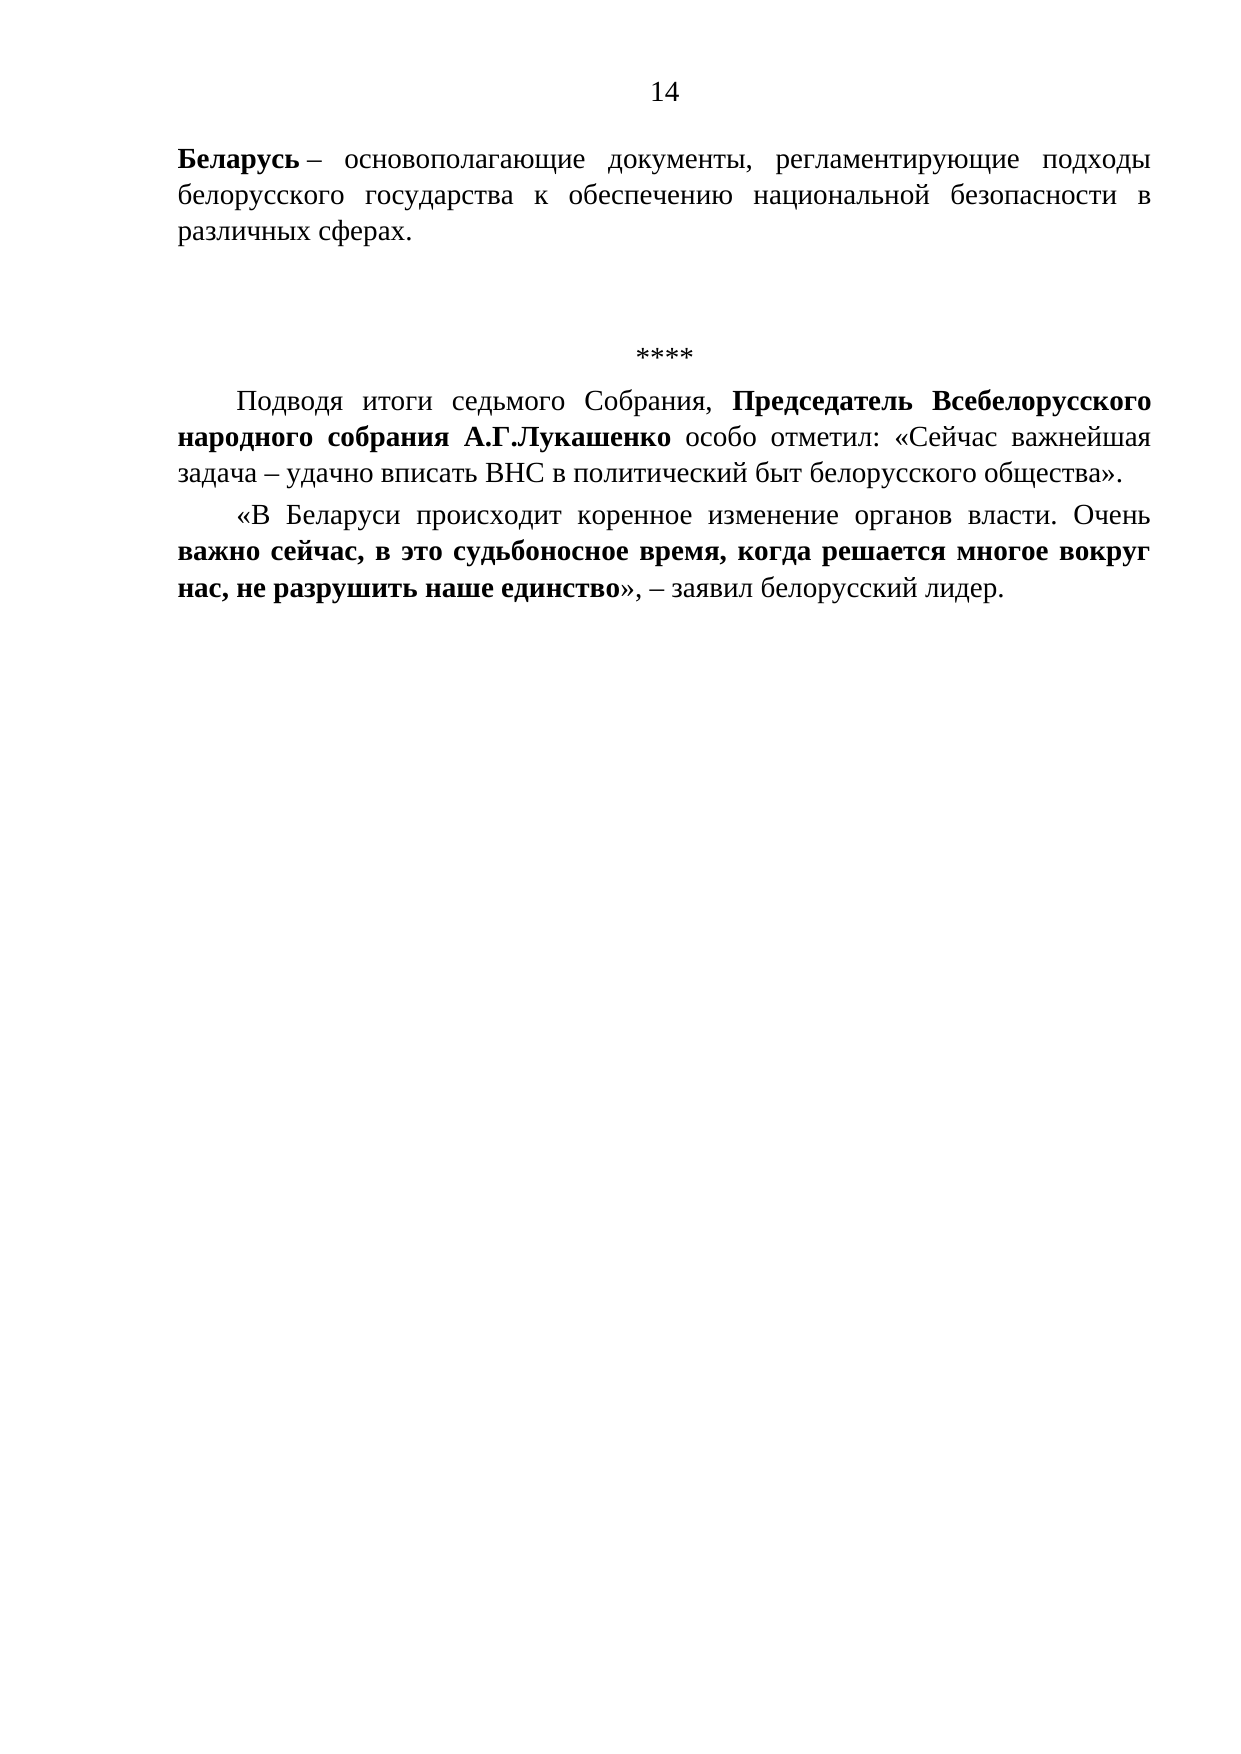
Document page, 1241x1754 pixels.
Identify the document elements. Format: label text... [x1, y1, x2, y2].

text **** [177, 340, 1152, 374]
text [177, 141, 1152, 247]
text Подводя итоги седьмого Собрания, Председатель Всебелорусского народного собрания А.Г.Лукашенко особо отметил: «Сейчас важнейшая задача – удачно вписать ВНС в политический быт белорусского общества». [177, 383, 1152, 488]
text «В Беларуси происходит коренное изменение органов власти. Очень важно сейчас, в это судьбоносное время, когда решается многое вокруг нас, не разрушить наше единство», – заявил белорусский лидер. [177, 497, 1152, 603]
